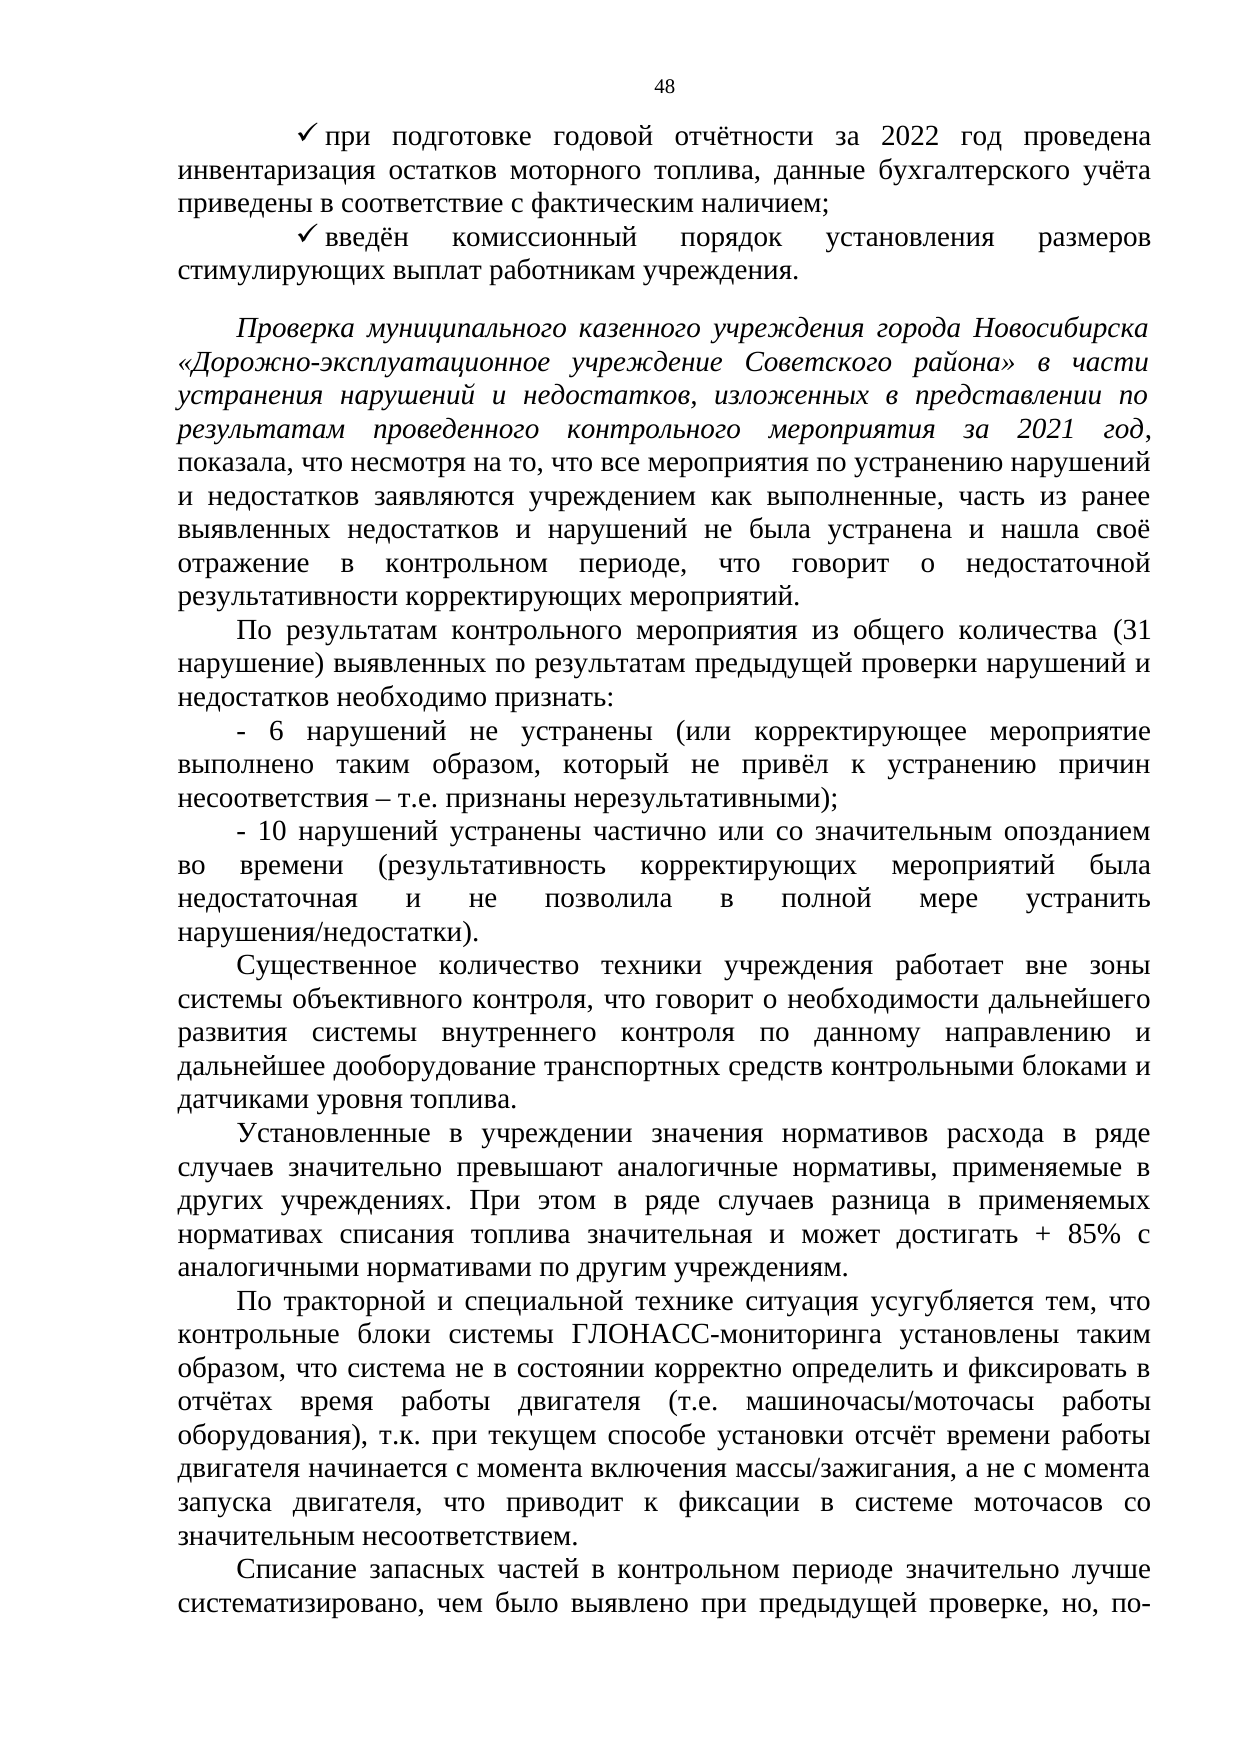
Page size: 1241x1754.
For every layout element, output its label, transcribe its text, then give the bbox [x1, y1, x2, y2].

list По тракторной и специальной технике ситуация усугубляется тем, что контрольные блоки системы ГЛОНАСС-мониторинга установлены таким образом, что система не в состоянии корректно определить и фиксировать в отчётах время работы двигателя (т.е. машиночасы/моточасы работы оборудования), т.к. при текущем способе установки отсчёт времени работы двигателя начинается с момента включения массы/зажигания, а не с момента запуска двигателя, что приводит к фиксации в системе моточасов со значительным несоответствием. [177, 1283, 1152, 1551]
list По результатам контрольного мероприятия из общего количества (31 нарушение) выявленных по результатам предыдущей проверки нарушений и недостатков необходимо признать: [177, 612, 1152, 713]
list - 10 нарушений устранены частично или со значительным опозданием во времени (результативность корректирующих мероприятий была недостаточная и не позволила в полной мере устранить нарушения/недостатки). [177, 813, 1152, 947]
list Проверка муниципального казенного учреждения города Новосибирска «Дорожно-эксплуатационное учреждение Советского района» в части устранения нарушений и недостатков, изложенных в представлении по результатам проведенного контрольного мероприятия за 2021 год, показала, что несмотря на то, что все мероприятия по устранению нарушений и недостатков заявляются учреждением как выполненные, часть из ранее выявленных недостатков и нарушений не была устранена и нашла своё отражение в контрольном периоде, что говорит о недостаточной результативности корректирующих мероприятий. [177, 310, 1152, 612]
list введён комиссионный порядок установления размеров стимулирующих выплат работникам учреждения. [177, 219, 1152, 286]
list Существенное количество техники учреждения работает вне зоны системы объективного контроля, что говорит о необходимости дальнейшего развития системы внутреннего контроля по данному направлению и дальнейшее дооборудование транспортных средств контрольными блоками и датчиками уровня топлива. [177, 947, 1152, 1115]
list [177, 1551, 1152, 1618]
list Установленные в учреждении значения нормативов расхода в ряде случаев значительно превышают аналогичные нормативы, применяемые в других учреждениях. При этом в ряде случаев разница в применяемых нормативах списания топлива значительная и может достигать + 85% с аналогичными нормативами по другим учреждениям. [177, 1115, 1152, 1283]
list при подготовке годовой отчётности за 2022 год проведена инвентаризация остатков моторного топлива, данные бухгалтерского учёта приведены в соответствие с фактическим наличием; [177, 118, 1152, 219]
list - 6 нарушений не устранены (или корректирующее мероприятие выполнено таким образом, который не привёл к устранению причин несоответствия – т.е. признаны нерезультативными); [177, 713, 1152, 813]
